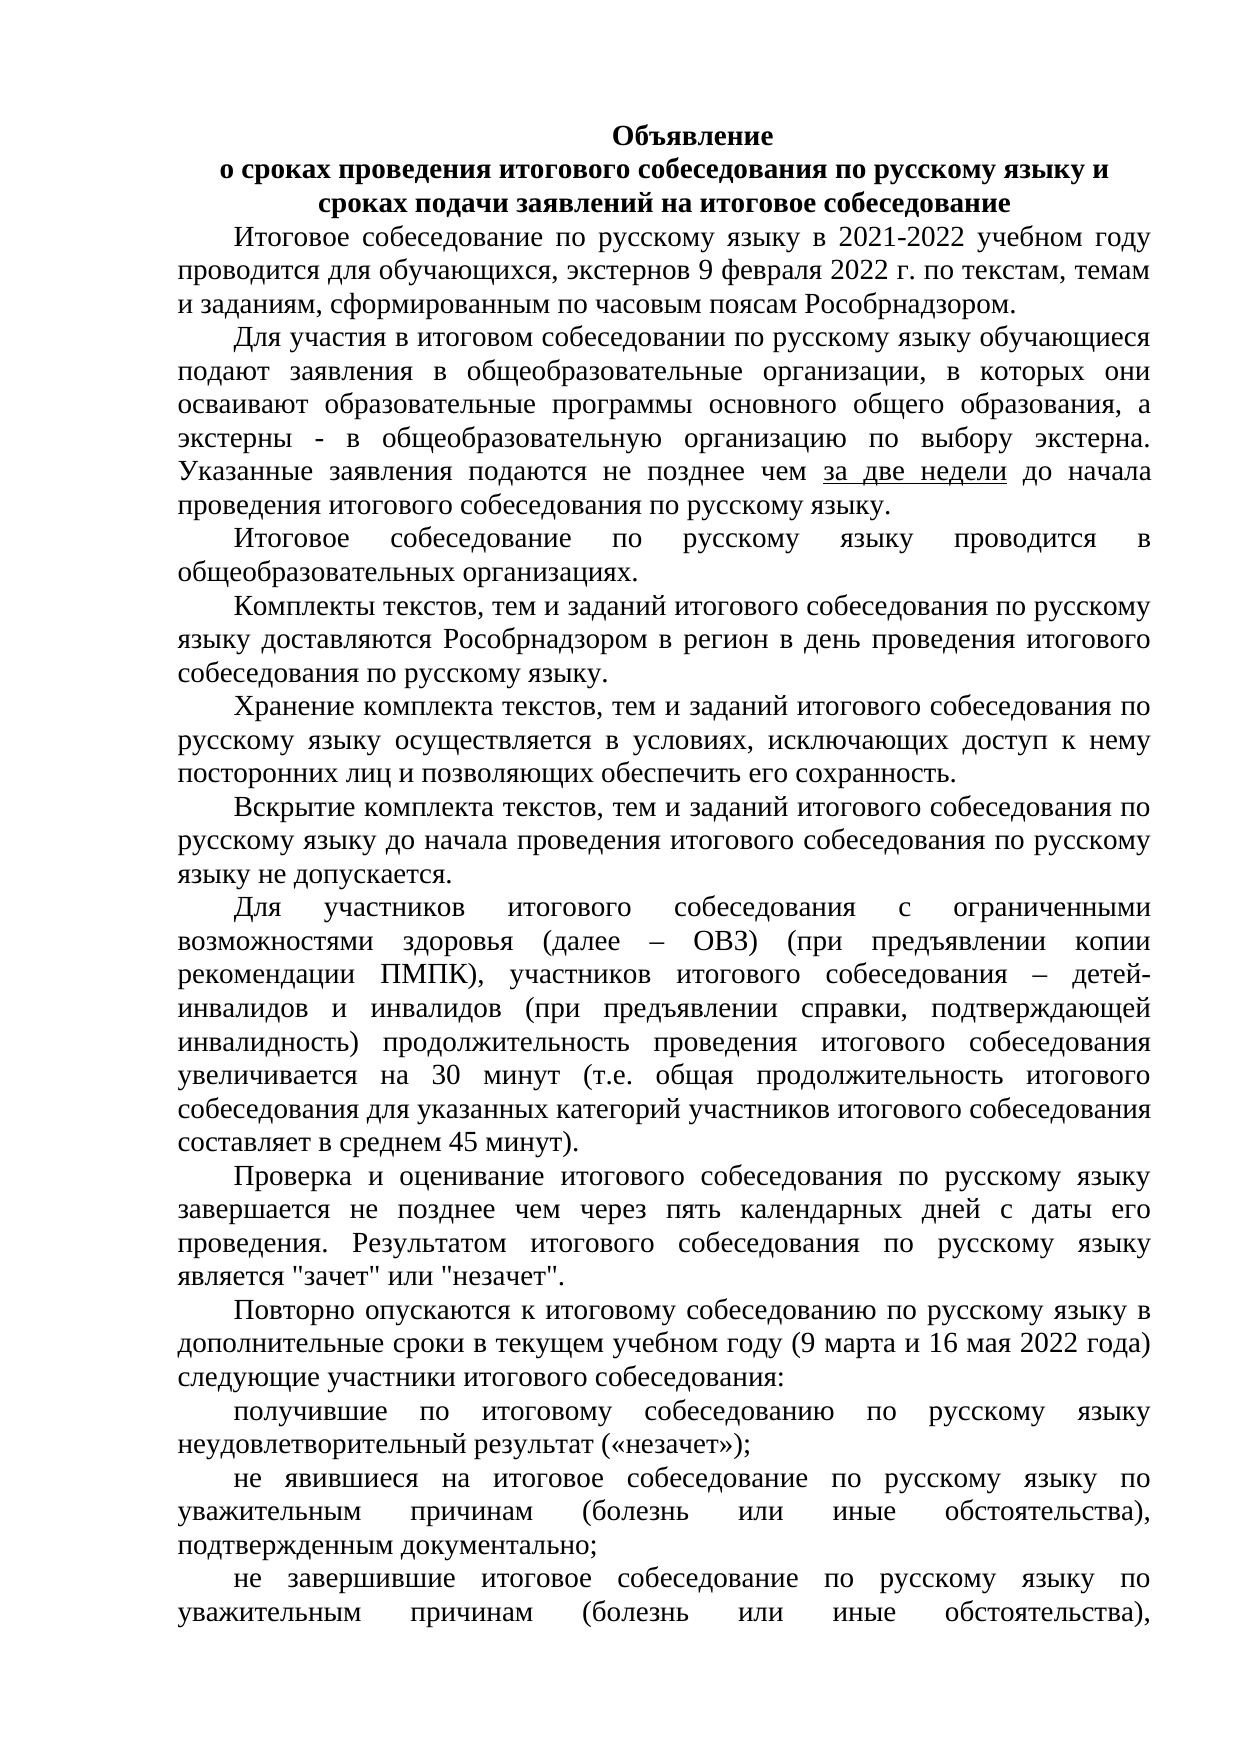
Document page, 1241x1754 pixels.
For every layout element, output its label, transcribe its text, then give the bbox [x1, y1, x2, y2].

text Повторно опускаются к итоговому собеседованию по русскому языку в дополнительные сроки в текущем учебном году (9 марта и 16 мая 2022 года) следующие участники итогового собеседования: [177, 1292, 1152, 1393]
text Итоговое собеседование по русскому языку в 2021-2022 учебном году проводится для обучающихся, экстернов 9 февраля 2022 г. по текстам, темам и заданиям, сформированным по часовым поясам Рособрнадзором. [177, 219, 1152, 319]
text не явившиеся на итоговое собеседование по русскому языку по уважительным причинам (болезнь или иные обстоятельства), подтвержденным документально; [177, 1460, 1152, 1560]
text о сроках проведения итогового собеседования по русскому языку и сроках подачи заявлений на итоговое собеседование [177, 152, 1152, 219]
text Хранение комплекта текстов, тем и заданий итогового собеседования по русскому языку осуществляется в условиях, исключающих доступ к нему посторонних лиц и позволяющих обеспечить его сохранность. [177, 688, 1152, 789]
text Для участников итогового собеседования с ограниченными возможностями здоровья (далее – ОВЗ) (при предъявлении копии рекомендации ПМПК), участников итогового собеседования – детей-инвалидов и инвалидов (при предъявлении справки, подтверждающей инвалидность) продолжительность проведения итогового собеседования увеличивается на 30 минут (т.е. общая продолжительность итогового собеседования для указанных категорий участников итогового собеседования составляет в среднем 45 минут). [177, 889, 1152, 1158]
text Вскрытие комплекта текстов, тем и заданий итогового собеседования по русскому языку до начала проведения итогового собеседования по русскому языку не допускается. [177, 789, 1152, 889]
text Объявление [177, 118, 1152, 152]
text Для участия в итоговом собеседовании по русскому языку обучающиеся подают заявления в общеобразовательные организации, в которых они осваивают образовательные программы основного общего образования, а экстерны - в общеобразовательную организацию по выбору экстерна. Указанные заявления подаются не позднее чем за две недели до начала проведения итогового собеседования по русскому языку. [177, 319, 1152, 521]
text Итоговое собеседование по русскому языку проводится в общеобразовательных организациях. [177, 521, 1152, 588]
text получившие по итоговому собеседованию по русскому языку неудовлетворительный результат («незачет»); [177, 1393, 1152, 1460]
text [177, 1560, 1152, 1627]
text Комплекты текстов, тем и заданий итогового собеседования по русскому языку доставляются Рособрнадзором в регион в день проведения итогового собеседования по русскому языку. [177, 588, 1152, 688]
text Проверка и оценивание итогового собеседования по русскому языку завершается не позднее чем через пять календарных дней с даты его проведения. Результатом итогового собеседования по русскому языку является "зачет" или "незачет". [177, 1158, 1152, 1292]
